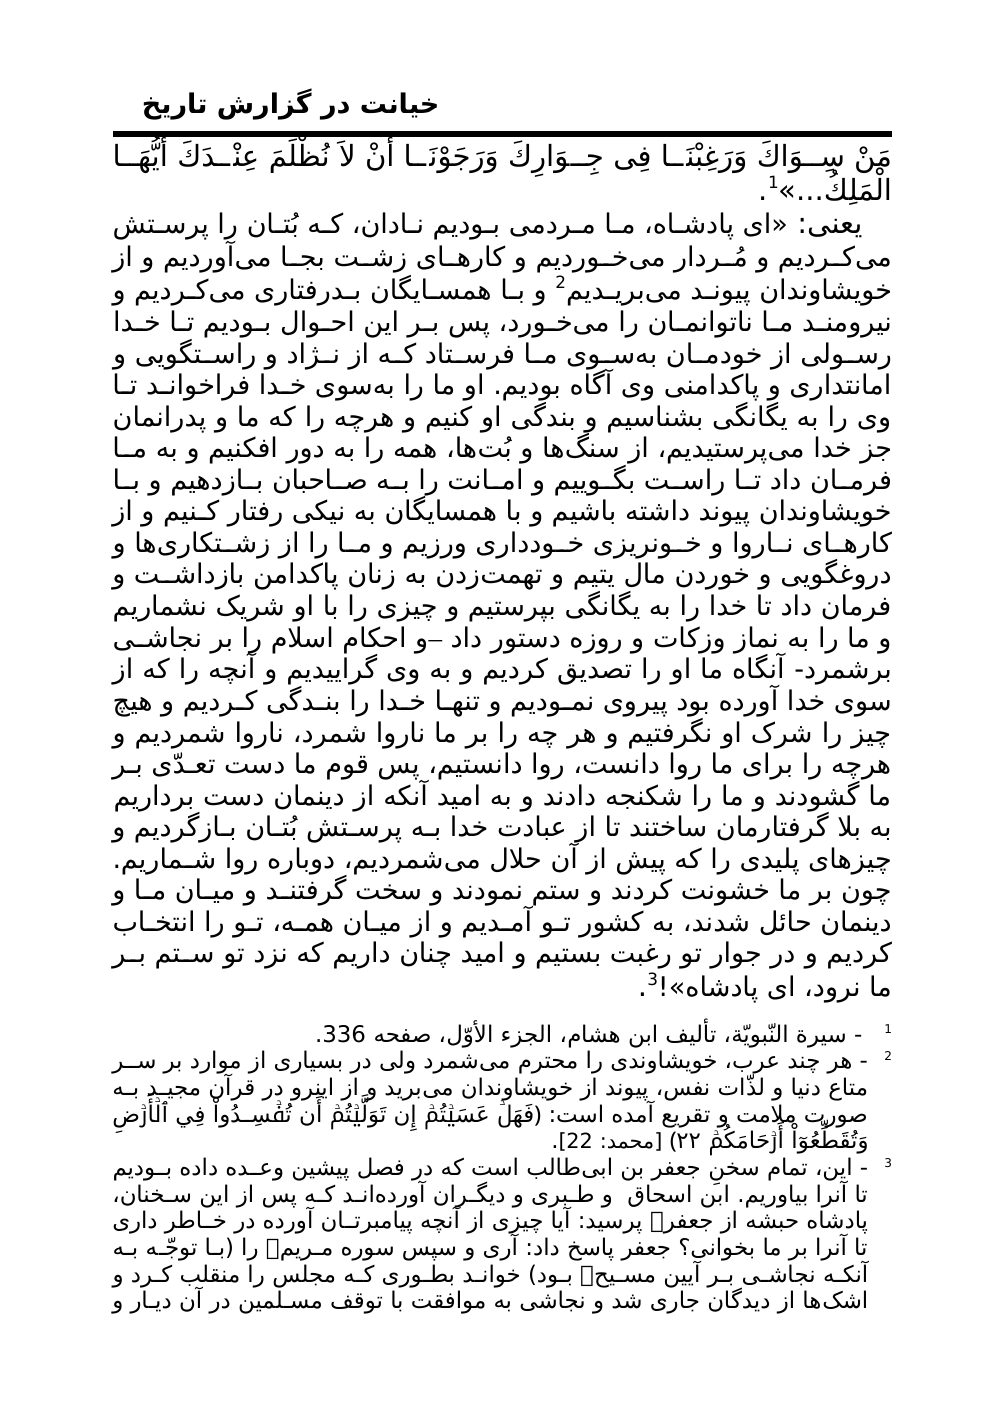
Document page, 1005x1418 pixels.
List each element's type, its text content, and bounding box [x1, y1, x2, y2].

text یعنی: «ای پادشاه، ما مردمی بودیم نادان، که بُتان را پرستش می‌کردیم و مُردار می‌خوردیم و کارهای زشت بجا می‌آوردیم و از خویشاوندان پیوند می‌بریدیم و با همسایگان بدرفتاری می‌کردیم و نیرومند ما ناتوانمان را می‌خورد، پس بر این احوال بودیم تا خدا رسولی از خودمان به‌سوی ما فرستاد که از نژاد و راستگویی و امانتداری و پاکدامنی وی آگاه بودیم. او ما را به‌سوی خدا فراخواند تا وی را به یگانگی بشناسیم و بندگی او کنیم و هرچه را که ما و پدرانمان جز خدا می‌پرستیدیم، از سنگ‌ها و بُت‌ها، همه را به دور افکنیم و به ما فرمان داد تا راست بگوییم و امانت را به صاحبان بازدهیم و با خویشاوندان پیوند داشته باشیم و با همسایگان به نیکی رفتار کنیم و از کارهای ناروا و خونریزی خودداری ورزیم و ما را از زشتکاری‌ها و دروغگویی و خوردن مال یتیم و تهمت‌زدن به زنان پاکدامن بازداشت و فرمان داد تا خدا را به یگانگی بپرستیم و چیزی را با او شریک نشماریم و ما را به نماز وزکات و روزه دستور داد –و احکام اسلام را بر نجاشی برشمرد- آنگاه ما او را تصدیق کردیم و به وی گراییدیم و آنچه را که از سوی خدا آورده بود پیروی نمودیم و تنها خدا را بندگی کردیم و هیچ چیز را شرک او نگرفتیم و هر چه را بر ما ناروا شمرد، ناروا شمردیم و هرچه را برای ما روا دانست، روا دانستیم، پس قوم ما دست تعدّی بر ما گشودند و ما را شکنجه دادند و به امید آنکه از دینمان دست برداریم به بلا گرفتارمان ساختند تا از عبادت خدا به پرستش بُتان بازگردیم و چیزهای پلیدی را که پیش از آن حلال می‌شمردیم، دوباره روا شماریم. چون بر ما خشونت کردند و ستم نمودند و سخت گرفتند و میان ما و دینمان حائل شدند، به کشور تو آمدیم و از میان همه، تو را انتخاب کردیم و در جوار تو رغبت بستیم و امید چنان داریم که نزد تو ستم بر ما نرود، ای پادشاه»!. [112, 207, 892, 1003]
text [112, 139, 892, 207]
